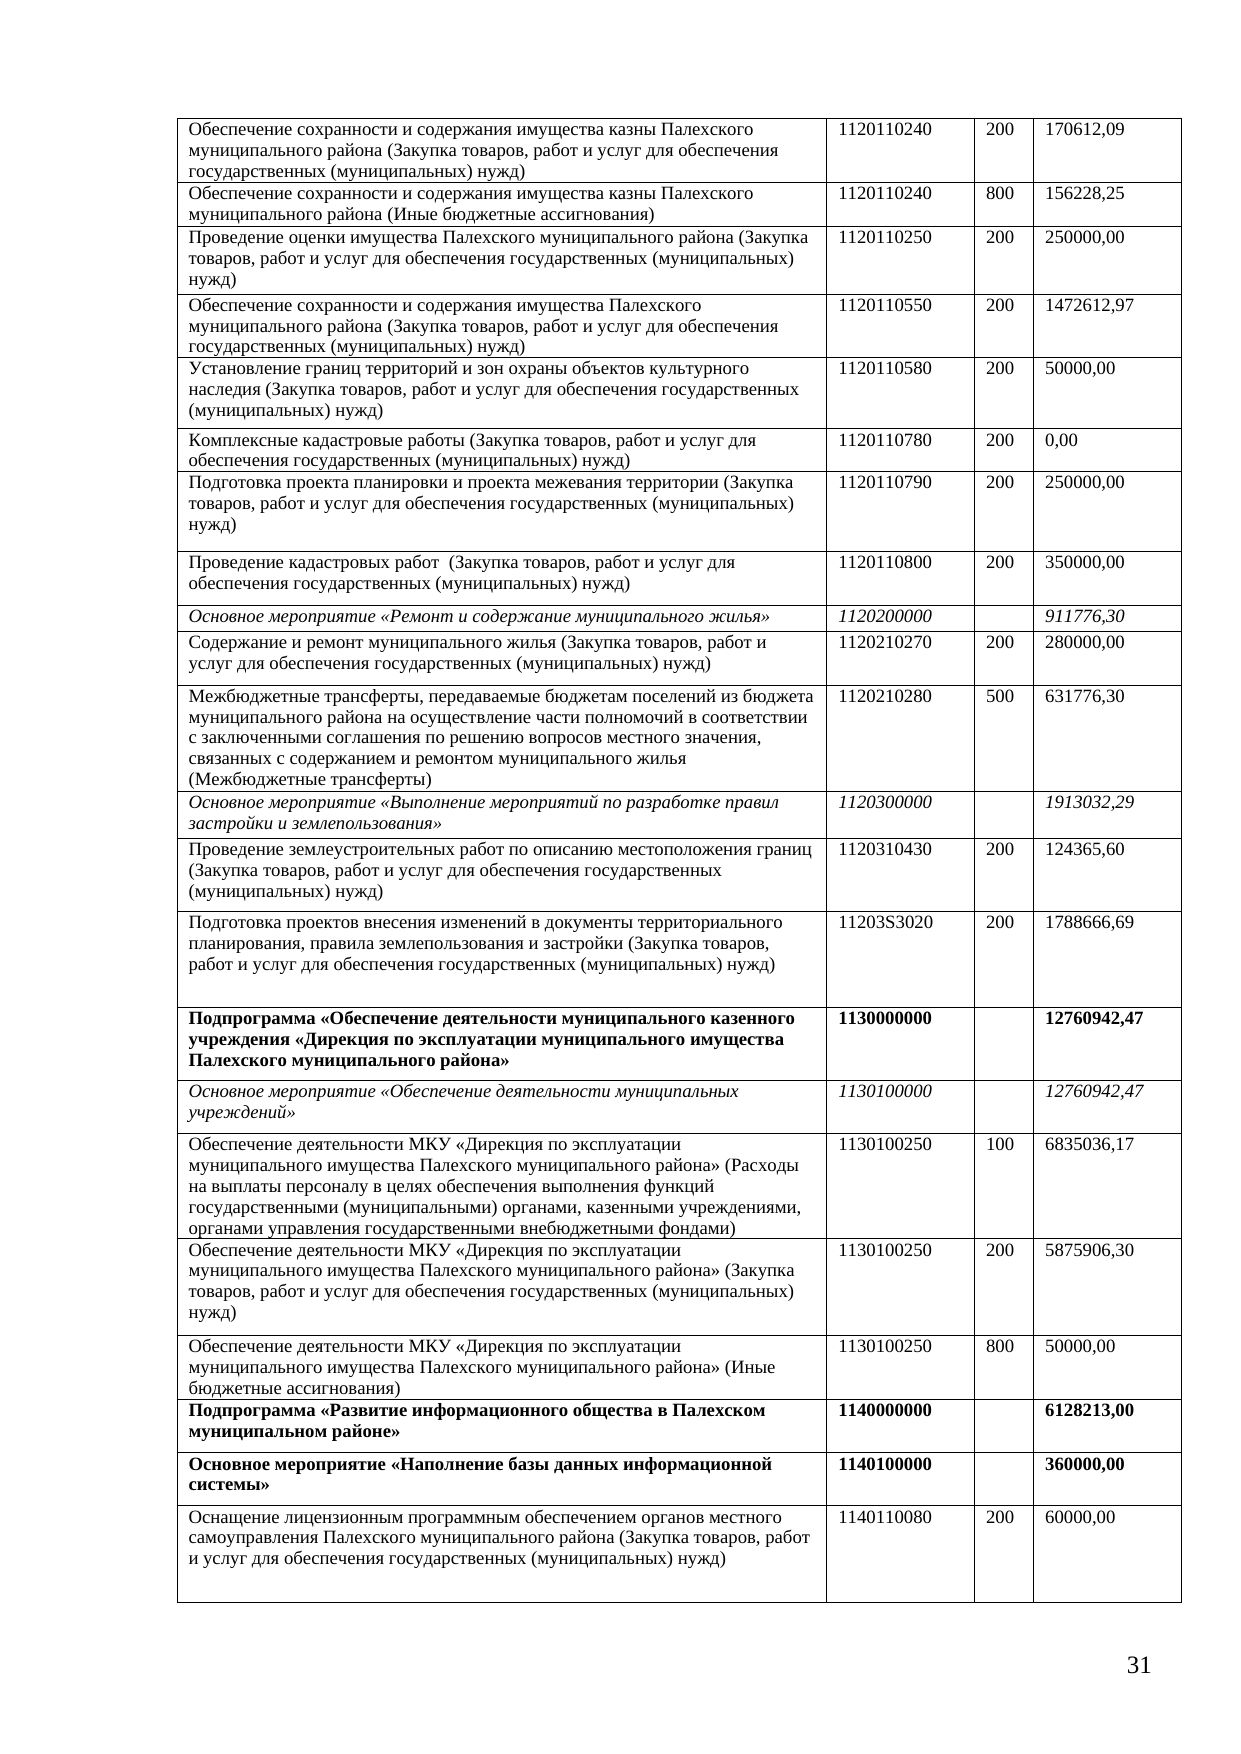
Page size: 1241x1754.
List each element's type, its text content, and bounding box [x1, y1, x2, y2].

table_cell [975, 606, 1033, 631]
table_cell 500 [975, 686, 1033, 791]
table_cell 200 [975, 295, 1033, 357]
table_cell 1120110800 [827, 552, 974, 605]
table_cell 50000,00 [1034, 358, 1181, 428]
table_cell 11203S3020 [827, 912, 974, 1007]
table_cell Обеспечение сохранности и содержания имущества Палехского муниципального района (Закупка товаров, работ и услуг для обеспечения государственных (муниципальных) нужд) [178, 295, 826, 357]
table_cell 1913032,29 [1034, 792, 1181, 838]
table_cell Основное мероприятие «Ремонт и содержание муниципального жилья» [178, 606, 826, 631]
table_cell Основное мероприятие «Выполнение мероприятий по разработке правил застройки и землепользования» [178, 792, 826, 838]
table_cell Комплексные кадастровые работы (Закупка товаров, работ и услуг для обеспечения государственных (муниципальных) нужд) [178, 429, 826, 471]
table_cell 250000,00 [1034, 227, 1181, 293]
table_cell Подготовка проектов внесения изменений в документы территориального планирования, правила землепользования и застройки (Закупка товаров, работ и услуг для обеспечения государственных (муниципальных) нужд) [178, 912, 826, 1007]
table_cell 1130000000 [827, 1008, 974, 1080]
table_cell [975, 1400, 1033, 1452]
table_cell 1120210270 [827, 632, 974, 684]
table_cell 12760942,47 [1034, 1008, 1181, 1080]
table_cell 1472612,97 [1034, 295, 1181, 357]
table_cell 1120110250 [827, 227, 974, 293]
table_cell 12760942,47 [1034, 1081, 1181, 1133]
table_cell 200 [975, 632, 1033, 684]
table_cell 1140100000 [827, 1453, 974, 1505]
table_cell 1140000000 [827, 1400, 974, 1452]
table_cell 1788666,69 [1034, 912, 1181, 1007]
table_cell 200 [975, 1239, 1033, 1335]
table_cell 5875906,30 [1034, 1239, 1181, 1335]
table_cell Оснащение лицензионным программным обеспечением органов местного самоуправления Палехского муниципального района (Закупка товаров, работ и услуг для обеспечения государственных (муниципальных) нужд) [178, 1506, 826, 1602]
table_cell Подпрограмма «Развитие информационного общества в Палехском муниципальном районе» [178, 1400, 826, 1452]
table_cell Обеспечение деятельности МКУ «Дирекция по эксплуатации муниципального имущества Палехского муниципального района» (Расходы на выплаты персоналу в целях обеспечения выполнения функций государственными (муниципальными) органами, казенными учреждениями, органами управления государственными внебюджетными фондами) [178, 1134, 826, 1238]
table_cell Подпрограмма «Обеспечение деятельности муниципального казенного учреждения «Дирекция по эксплуатации муниципального имущества Палехского муниципального района» [178, 1008, 826, 1080]
table_cell 1140110080 [827, 1506, 974, 1602]
table_cell 1130100250 [827, 1134, 974, 1238]
table_cell 100 [975, 1134, 1033, 1238]
table_cell 156228,25 [1034, 183, 1181, 226]
table_cell Проведение землеустроительных работ по описанию местоположения границ (Закупка товаров, работ и услуг для обеспечения государственных (муниципальных) нужд) [178, 839, 826, 911]
table_cell Проведение кадастровых работ (Закупка товаров, работ и услуг для обеспечения государственных (муниципальных) нужд) [178, 552, 826, 605]
table_cell Межбюджетные трансферты, передаваемые бюджетам поселений из бюджета муниципального района на осуществление части полномочий в соответствии с заключенными соглашения по решению вопросов местного значения, связанных с содержанием и ремонтом муниципального жилья (Межбюджетные трансферты) [178, 686, 826, 791]
table_cell 631776,30 [1034, 686, 1181, 791]
table_cell 200 [975, 358, 1033, 428]
table_cell 250000,00 [1034, 472, 1181, 551]
table_cell 1120210280 [827, 686, 974, 791]
table_cell Обеспечение деятельности МКУ «Дирекция по эксплуатации муниципального имущества Палехского муниципального района» (Закупка товаров, работ и услуг для обеспечения государственных (муниципальных) нужд) [178, 1239, 826, 1335]
table_cell 6835036,17 [1034, 1134, 1181, 1238]
table_cell 200 [975, 552, 1033, 605]
table_cell [975, 1008, 1033, 1080]
table_cell 1130100250 [827, 1239, 974, 1335]
table_cell [975, 792, 1033, 838]
table_cell 1120110240 [827, 119, 974, 182]
table_cell 350000,00 [1034, 552, 1181, 605]
table_cell [975, 1081, 1033, 1133]
table_cell 1120110790 [827, 472, 974, 551]
table_cell 60000,00 [1034, 1506, 1181, 1602]
table_cell 1130100250 [827, 1336, 974, 1399]
table_cell Обеспечение деятельности МКУ «Дирекция по эксплуатации муниципального имущества Палехского муниципального района» (Иные бюджетные ассигнования) [178, 1336, 826, 1399]
table_cell Основное мероприятие «Обеспечение деятельности муниципальных учреждений» [178, 1081, 826, 1133]
table_cell 280000,00 [1034, 632, 1181, 684]
table_cell 911776,30 [1034, 606, 1181, 631]
table_cell 360000,00 [1034, 1453, 1181, 1505]
table_cell Подготовка проекта планировки и проекта межевания территории (Закупка товаров, работ и услуг для обеспечения государственных (муниципальных) нужд) [178, 472, 826, 551]
table_cell 6128213,00 [1034, 1400, 1181, 1452]
table_cell Основное мероприятие «Наполнение базы данных информационной системы» [178, 1453, 826, 1505]
table_cell Установление границ территорий и зон охраны объектов культурного наследия (Закупка товаров, работ и услуг для обеспечения государственных (муниципальных) нужд) [178, 358, 826, 428]
table_cell 1120110780 [827, 429, 974, 471]
table_cell 1120110580 [827, 358, 974, 428]
table_cell 800 [975, 1336, 1033, 1399]
table_cell 1120300000 [827, 792, 974, 838]
table_cell 0,00 [1034, 429, 1181, 471]
table_cell 200 [975, 1506, 1033, 1602]
table_cell Обеспечение сохранности и содержания имущества казны Палехского муниципального района (Закупка товаров, работ и услуг для обеспечения государственных (муниципальных) нужд) [178, 119, 826, 182]
table_cell 200 [975, 472, 1033, 551]
table_cell 124365,60 [1034, 839, 1181, 911]
table_cell 1120310430 [827, 839, 974, 911]
table_cell 1120110240 [827, 183, 974, 226]
table_cell [975, 1453, 1033, 1505]
table_cell 200 [975, 227, 1033, 293]
table_cell 1130100000 [827, 1081, 974, 1133]
table_cell 1120110550 [827, 295, 974, 357]
table_cell 50000,00 [1034, 1336, 1181, 1399]
table_cell 200 [975, 429, 1033, 471]
table_cell 200 [975, 912, 1033, 1007]
table_cell Обеспечение сохранности и содержания имущества казны Палехского муниципального района (Иные бюджетные ассигнования) [178, 183, 826, 226]
table_cell Проведение оценки имущества Палехского муниципального района (Закупка товаров, работ и услуг для обеспечения государственных (муниципальных) нужд) [178, 227, 826, 293]
table_cell 170612,09 [1034, 119, 1181, 182]
table_cell 800 [975, 183, 1033, 226]
table_cell 200 [975, 839, 1033, 911]
table_cell Содержание и ремонт муниципального жилья (Закупка товаров, работ и услуг для обеспечения государственных (муниципальных) нужд) [178, 632, 826, 684]
table_cell 1120200000 [827, 606, 974, 631]
table_cell 200 [975, 119, 1033, 182]
